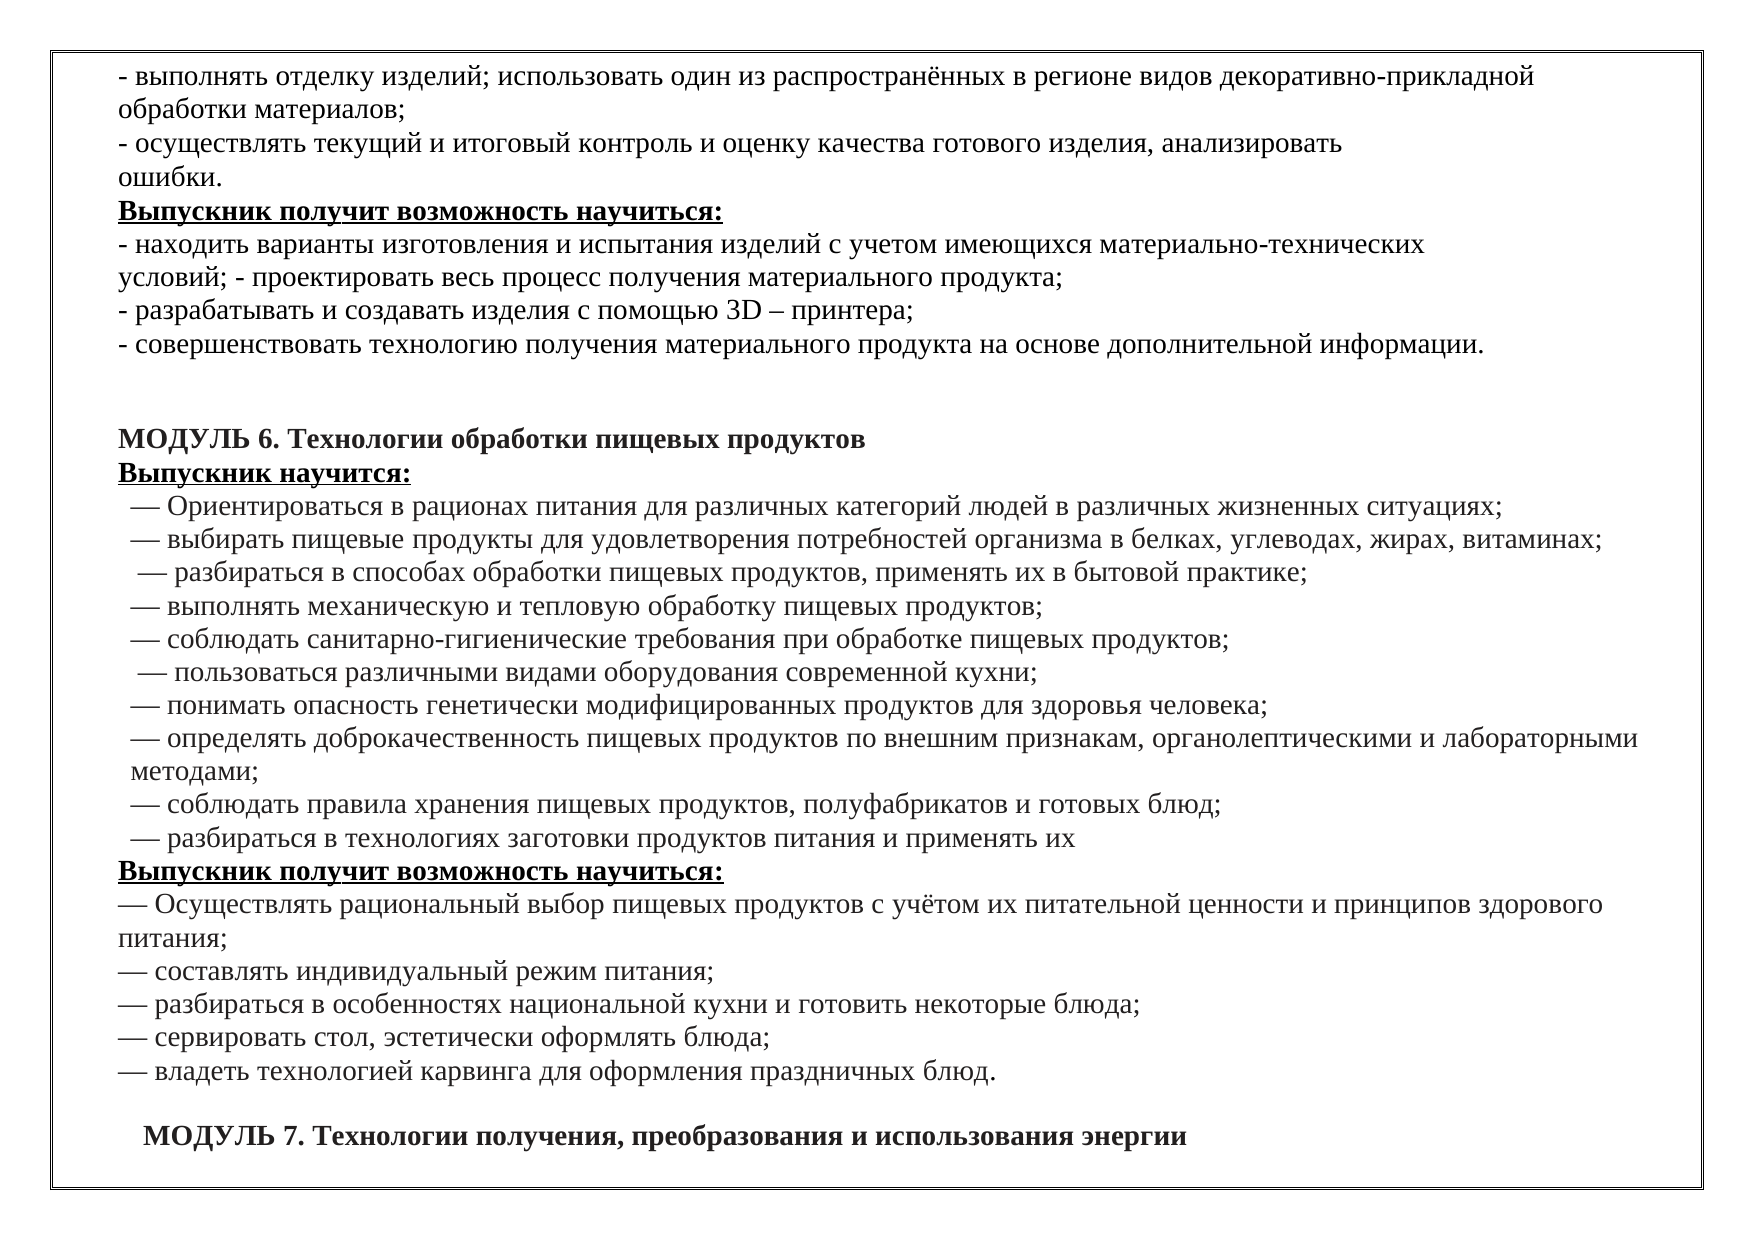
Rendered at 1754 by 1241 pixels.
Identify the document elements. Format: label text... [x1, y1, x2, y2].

text Выпускник научится: [118, 455, 1221, 488]
text - осуществлять текущий и итоговый контроль и оценку качества готового изделия, анализировать ошибки. [118, 125, 1369, 193]
text — составлять индивидуальный режим питания; [118, 953, 1636, 987]
text — выполнять механическую и тепловую обработку пищевых продуктов; [130, 588, 1663, 622]
text МОДУЛЬ 7. Технологии получения, преобразования и использования энергии [118, 1118, 1561, 1152]
text - выполнять отделку изделий; использовать один из распространённых в регионе видов декоративно-прикладной обработки материалов; [118, 58, 1571, 125]
text - разрабатывать и создавать изделия с помощью 3D – принтера; [118, 293, 1663, 326]
text — определять доброкачественность пищевых продуктов по внешним признакам, органолептическими и лабораторными методами; [130, 721, 1663, 787]
text — выбирать пищевые продукты для удовлетворения потребностей организма в белках, углеводах, жирах, витаминах; [130, 522, 1649, 555]
text — разбираться в особенностях национальной кухни и готовить некоторые блюда; [118, 987, 1472, 1020]
text - находить варианты изготовления и испытания изделий с учетом имеющихся материально-технических условий; - проектировать весь процесс получения материального продукта; [118, 227, 1451, 293]
text — разбираться в способах обработки пищевых продуктов, применять их в бытовой практике; [130, 555, 1649, 588]
text — Ориентироваться в рационах питания для различных категорий людей в различных жизненных ситуациях; [130, 488, 1663, 522]
text — понимать опасность генетически модифицированных продуктов для здоровья человека; [130, 688, 1663, 721]
text — соблюдать санитарно-гигиенические требования при обработке пищевых продуктов; [130, 622, 1487, 655]
text — сервировать стол, эстетически оформлять блюда; [118, 1020, 1472, 1053]
text — Осуществлять рациональный выбор пищевых продуктов с учётом их питательной ценности и принципов здорового питания; [118, 887, 1636, 953]
text Выпускник получит возможность научиться: [118, 854, 1663, 887]
text — разбираться в технологиях заготовки продуктов питания и применять их [130, 820, 1590, 854]
text — пользоваться различными видами оборудования современной кухни; [130, 655, 1487, 688]
text МОДУЛЬ 6. Технологии обработки пищевых продуктов [118, 421, 1221, 455]
text — владеть технологией карвинга для оформления праздничных блюд. [118, 1053, 1663, 1086]
text Выпускник получит возможность научиться: [118, 193, 1369, 226]
text — соблюдать правила хранения пищевых продуктов, полуфабрикатов и готовых блюд; [130, 787, 1590, 820]
text - совершенствовать технологию получения материального продукта на основе дополнительной информации. [118, 326, 1663, 360]
